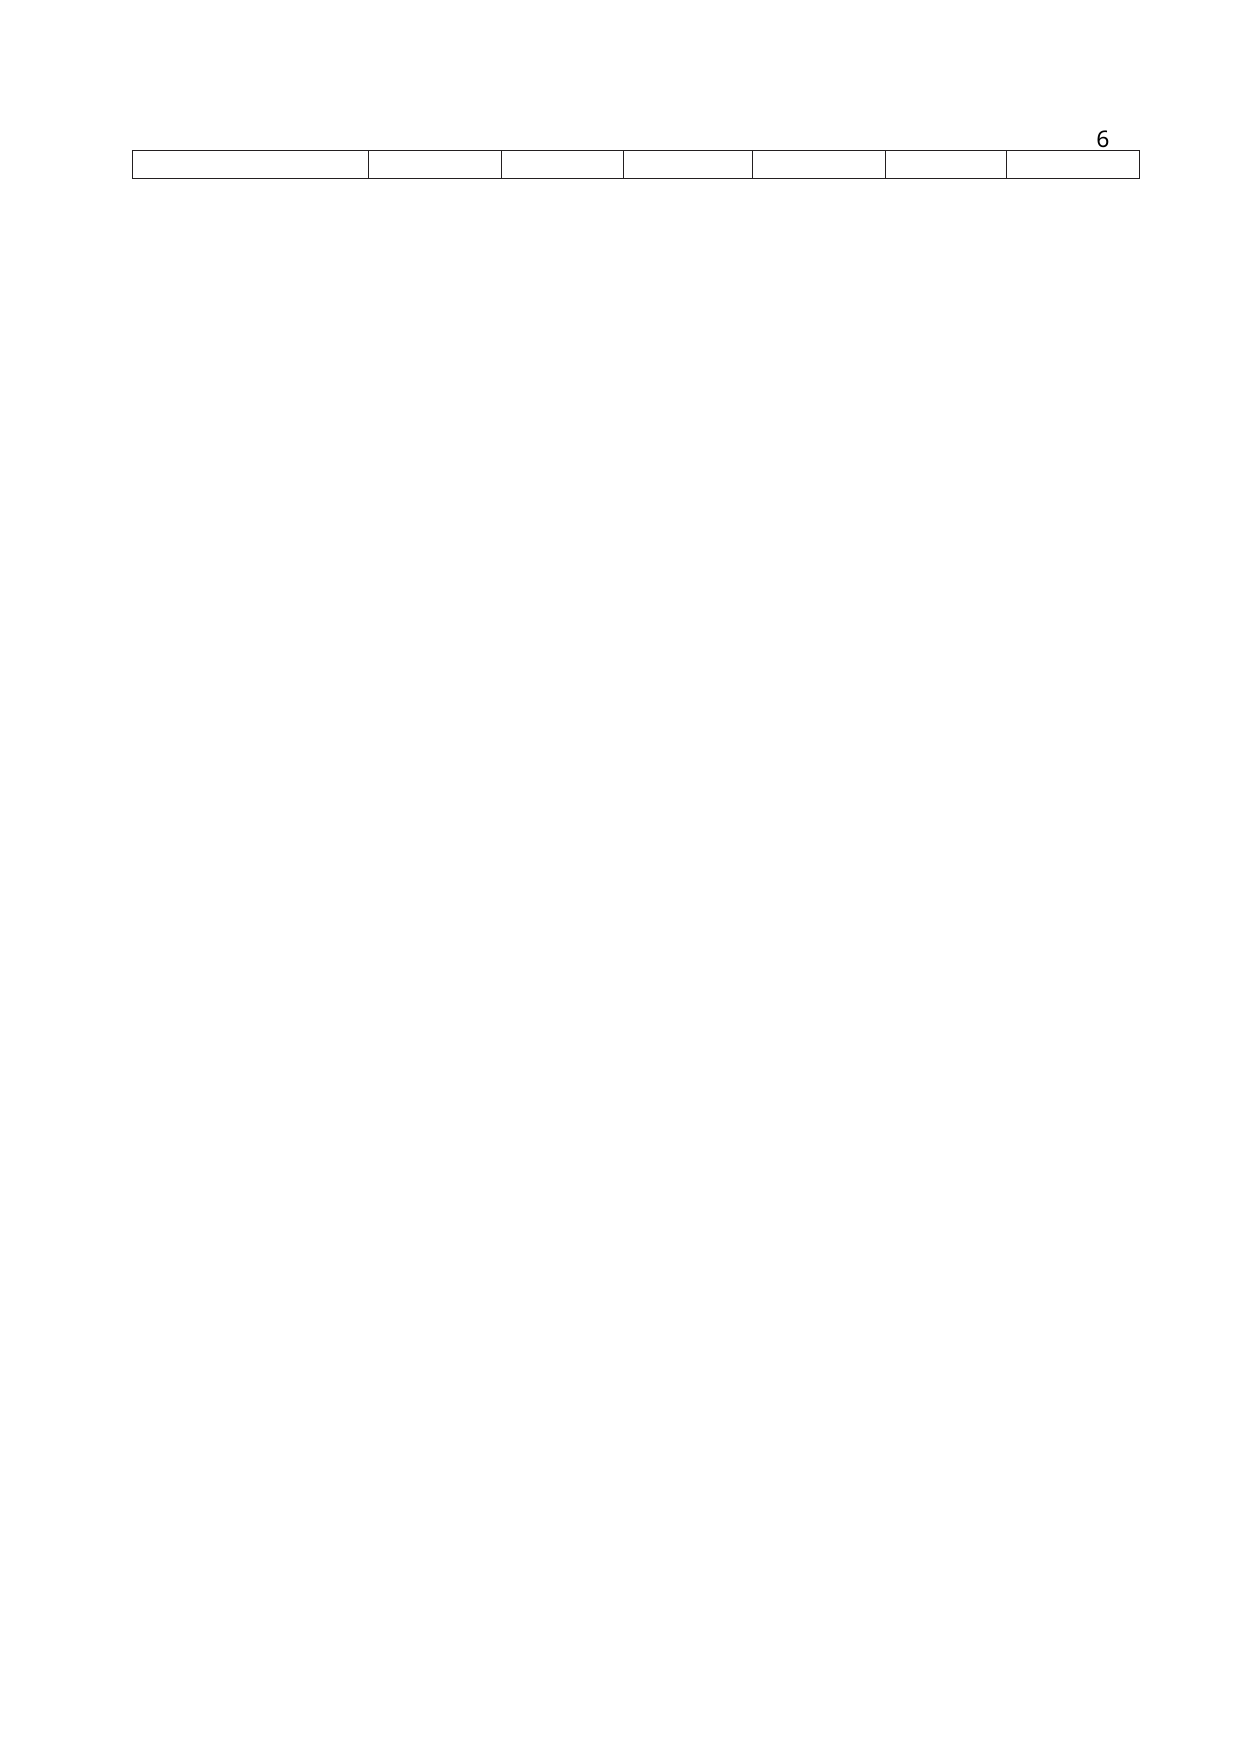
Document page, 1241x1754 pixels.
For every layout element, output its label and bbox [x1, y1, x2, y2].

table_cell [624, 151, 752, 178]
table_cell [133, 151, 368, 178]
table_cell [502, 151, 623, 178]
table_cell [1007, 151, 1139, 178]
table_cell [369, 151, 501, 178]
table_cell [753, 151, 885, 178]
table_cell [886, 151, 1006, 178]
